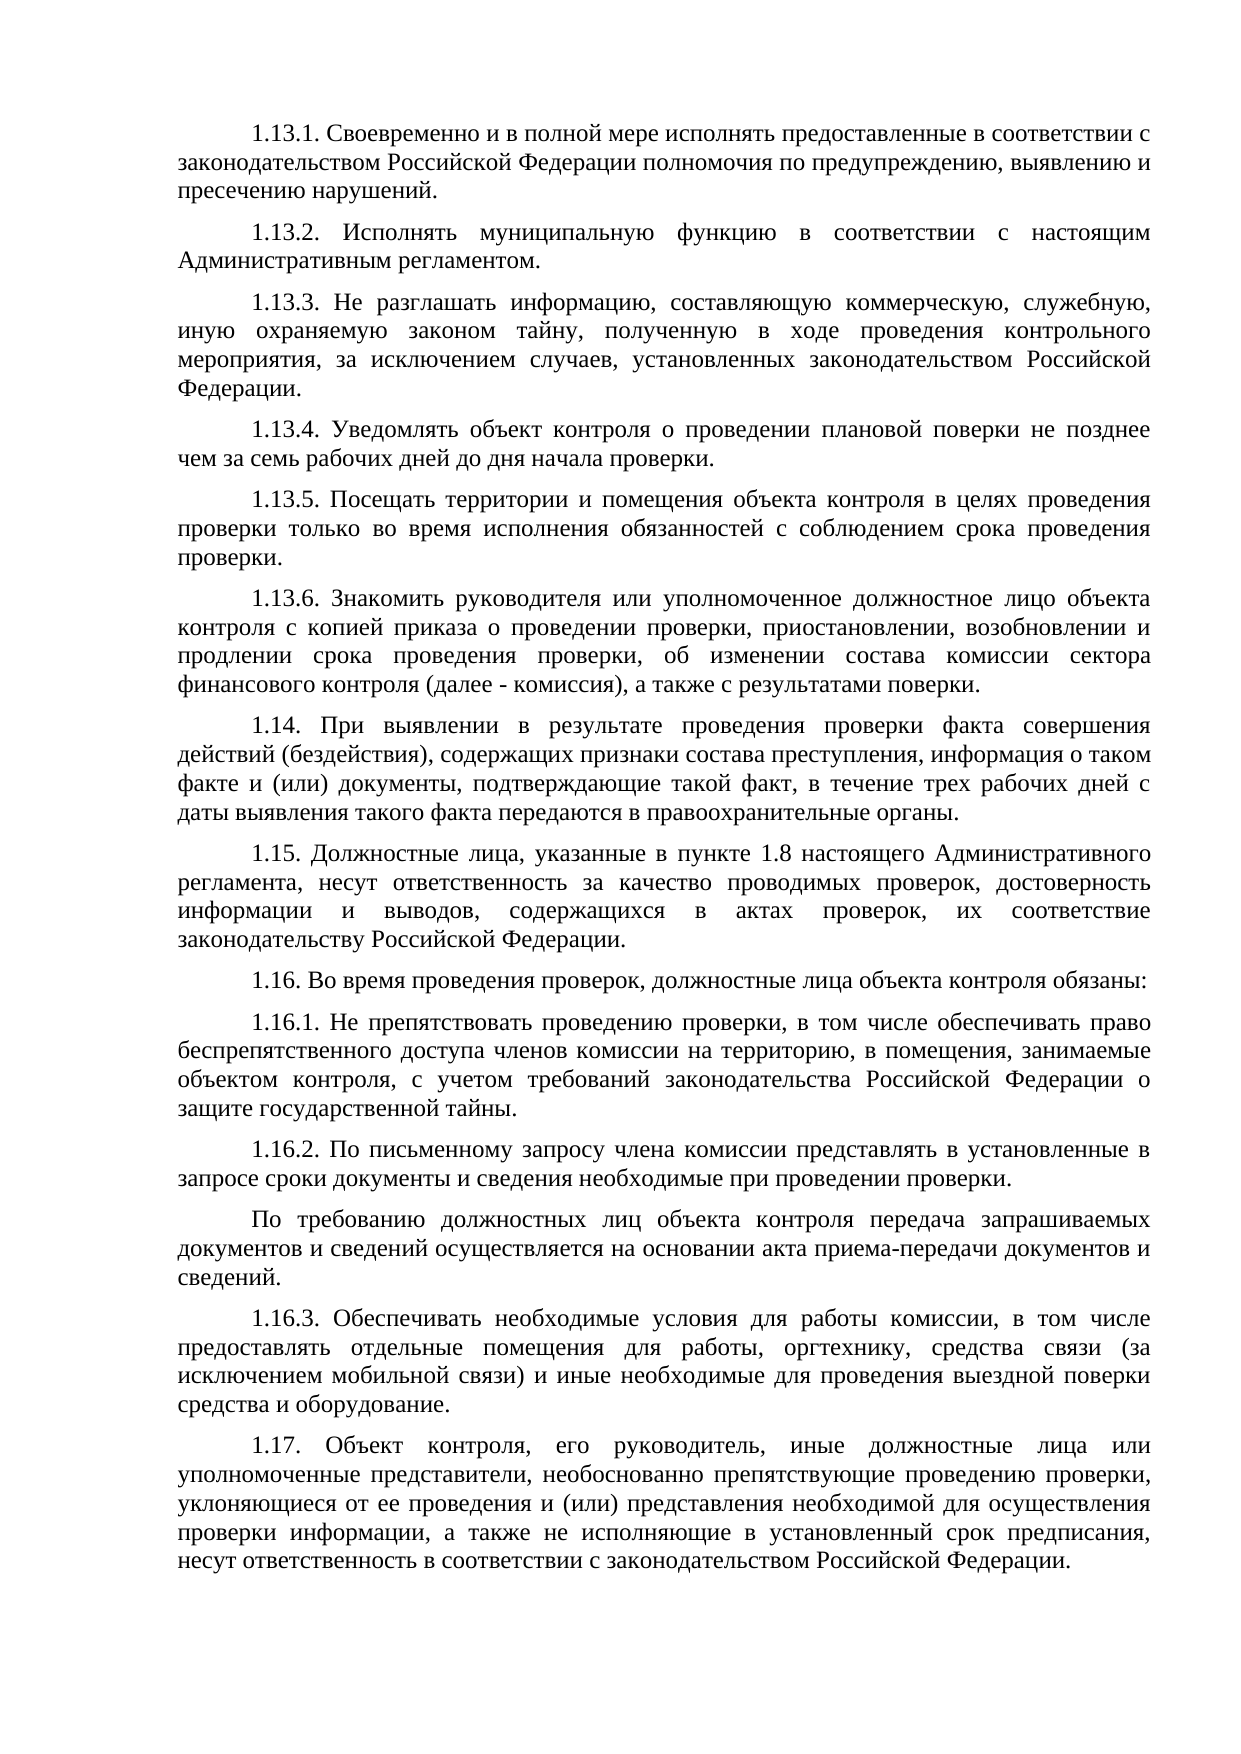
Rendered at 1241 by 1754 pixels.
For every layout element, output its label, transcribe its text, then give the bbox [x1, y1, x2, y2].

text 1.13.3. Не разглашать информацию, составляющую коммерческую, служебную, иную охраняемую законом тайну, полученную в ходе проведения контрольного мероприятия, за исключением случаев, установленных законодательством Российской Федерации. [177, 287, 1152, 402]
text 1.15. Должностные лица, указанные в пункте 1.8 настоящего Административного регламента, несут ответственность за качество проводимых проверок, достоверность информации и выводов, содержащихся в актах проверок, их соответствие законодательству Российской Федерации. [177, 838, 1152, 953]
text 1.13.1. Своевременно и в полной мере исполнять предоставленные в соответствии с законодательством Российской Федерации полномочия по предупреждению, выявлению и пресечению нарушений. [177, 118, 1152, 204]
text По требованию должностных лиц объекта контроля передача запрашиваемых документов и сведений осуществляется на основании акта приема-передачи документов и сведений. [177, 1204, 1152, 1291]
text 1.13.6. Знакомить руководителя или уполномоченное должностное лицо объекта контроля с копией приказа о проведении проверки, приостановлении, возобновлении и продлении срока проведения проверки, об изменении состава комиссии сектора финансового контроля (далее - комиссия), а также с результатами поверки. [177, 583, 1152, 698]
text 1.14. При выявлении в результате проведения проверки факта совершения действий (бездействия), содержащих признаки состава преступления, информация о таком факте и (или) документы, подтверждающие такой факт, в течение трех рабочих дней с даты выявления такого факта передаются в правоохранительные органы. [177, 711, 1152, 826]
text 1.16.2. По письменному запросу члена комиссии представлять в установленные в запросе сроки документы и сведения необходимые при проведении проверки. [177, 1134, 1152, 1192]
text 1.16.1. Не препятствовать проведению проверки, в том числе обеспечивать право беспрепятственного доступа членов комиссии на территорию, в помещения, занимаемые объектом контроля, с учетом требований законодательства Российской Федерации о защите государственной тайны. [177, 1007, 1152, 1122]
text 1.16. Во время проведения проверок, должностные лица объекта контроля обязаны: [177, 966, 1152, 994]
text 1.13.5. Посещать территории и помещения объекта контроля в целях проведения проверки только во время исполнения обязанностей с соблюдением срока проведения проверки. [177, 484, 1152, 571]
text 1.13.2. Исполнять муниципальную функцию в соответствии с настоящим Административным регламентом. [177, 217, 1152, 274]
text 1.17. Объект контроля, его руководитель, иные должностные лица или уполномоченные представители, необоснованно препятствующие проведению проверки, уклоняющиеся от ее проведения и (или) представления необходимой для осуществления проверки информации, а также не исполняющие в установленный срок предписания, несут ответственность в соответствии с законодательством Российской Федерации. [177, 1431, 1152, 1574]
text 1.16.3. Обеспечивать необходимые условия для работы комиссии, в том числе предоставлять отдельные помещения для работы, оргтехнику, средства связи (за исключением мобильной связи) и иные необходимые для проведения выездной поверки средства и оборудование. [177, 1303, 1152, 1418]
text 1.13.4. Уведомлять объект контроля о проведении плановой поверки не позднее чем за семь рабочих дней до дня начала проверки. [177, 414, 1152, 472]
